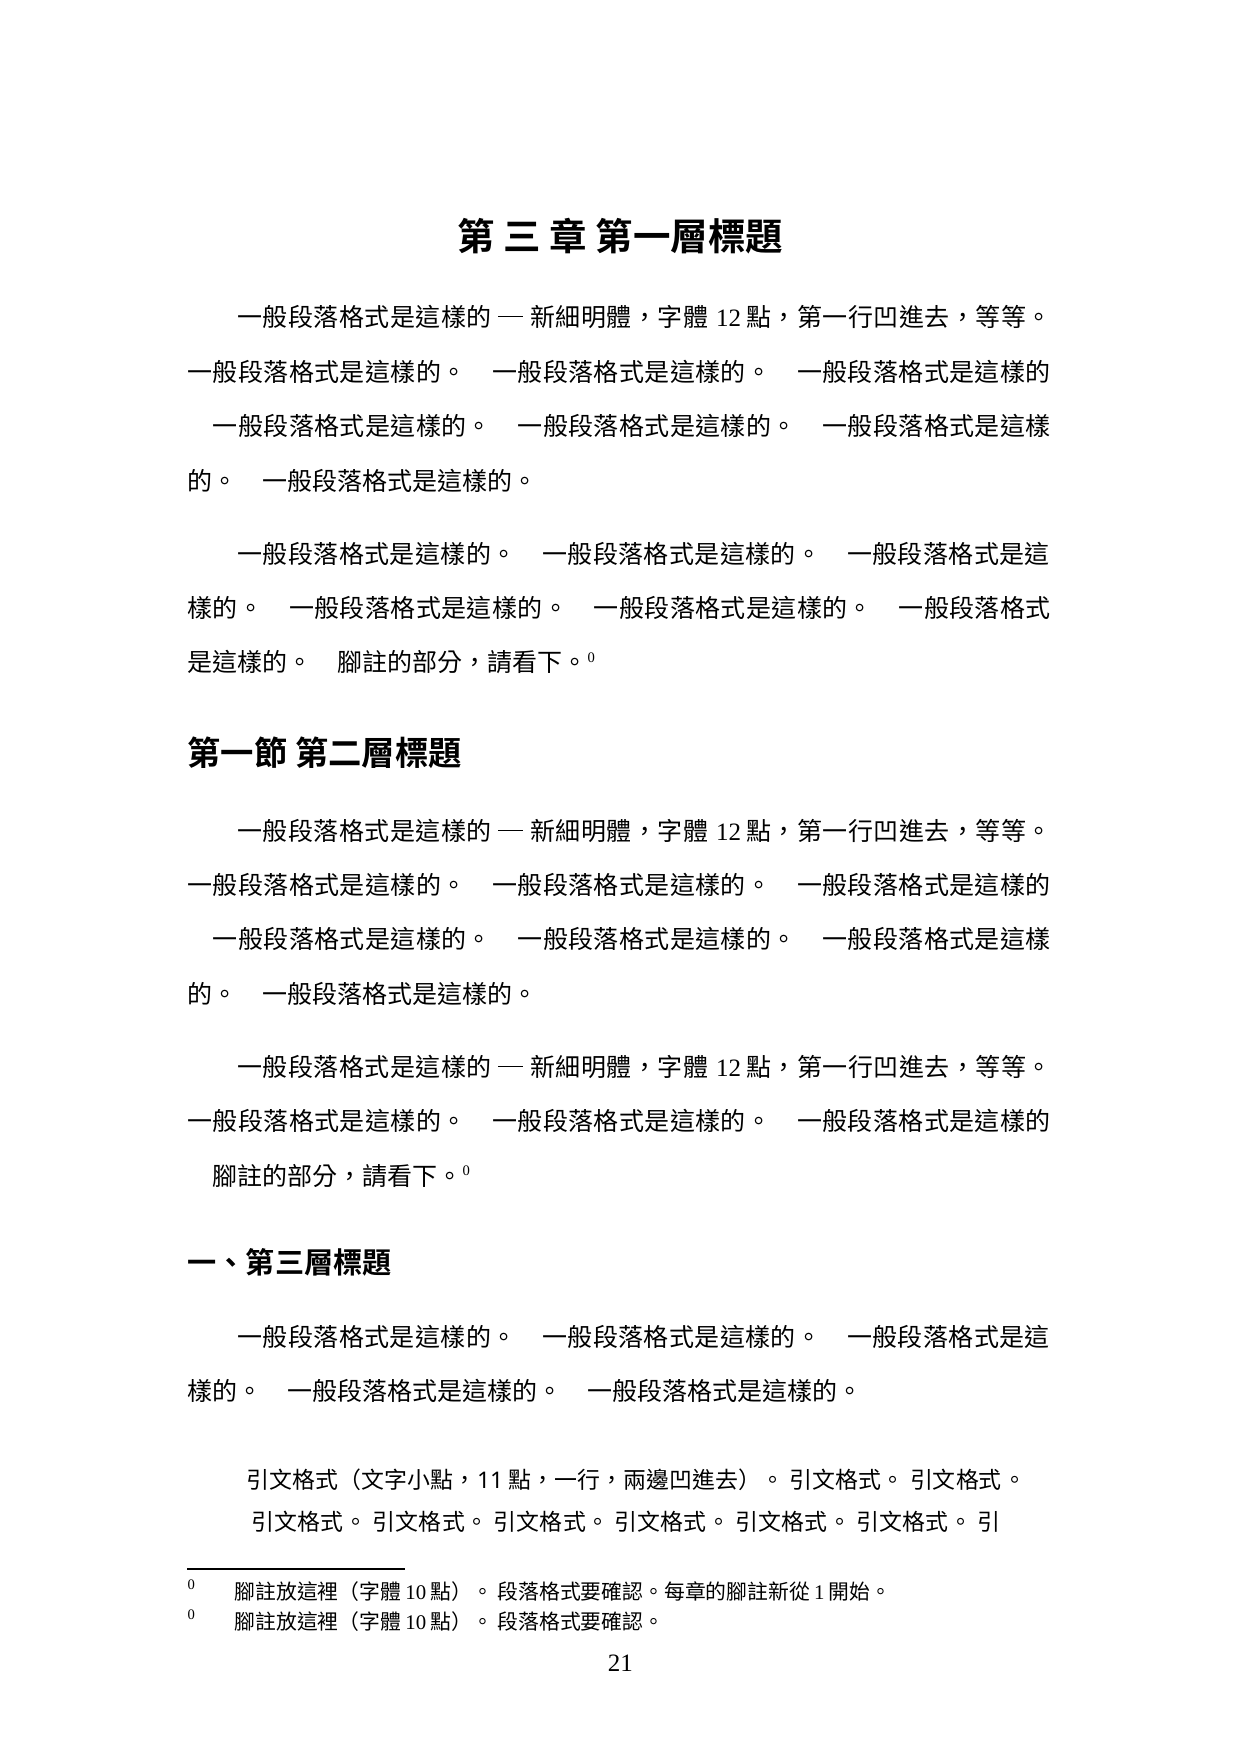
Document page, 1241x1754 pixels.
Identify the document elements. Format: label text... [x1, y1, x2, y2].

subtitle 第一節 第二層標題 [187, 726, 1003, 775]
text 一般段落格式是這樣的 ─ 新細明體，字體12點，第一行凹進去，等等。一般段落格式是這樣的。 一般段落格式是這樣的。 一般段落格式是這樣的。 一般段落格式是這樣的。 一般段落格式是這樣的。 一般段落格式是這樣的。 一般段落格式是這樣的。 [187, 298, 1053, 497]
subtitle 一、第三層標題 [187, 1239, 1016, 1282]
text 一般段落格式是這樣的 ─ 新細明體，字體12點，第一行凹進去，等等。一般段落格式是這樣的。 一般段落格式是這樣的。 一般段落格式是這樣的。 一般段落格式是這樣的。 一般段落格式是這樣的。 一般段落格式是這樣的。 一般段落格式是這樣的。 [187, 811, 1053, 1010]
text 一般段落格式是這樣的。 一般段落格式是這樣的。 一般段落格式是這樣的。 一般段落格式是這樣的。 一般段落格式是這樣的。 一般段落格式是這樣的。 腳註的部分，請看下。 [187, 534, 1053, 679]
subtitle 第 三 章 第一層標題 [187, 206, 1053, 261]
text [187, 1317, 1053, 1408]
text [246, 1455, 1003, 1538]
text 一般段落格式是這樣的 ─ 新細明體，字體12點，第一行凹進去，等等。一般段落格式是這樣的。 一般段落格式是這樣的。 一般段落格式是這樣的。 腳註的部分，請看下。 [187, 1047, 1053, 1192]
